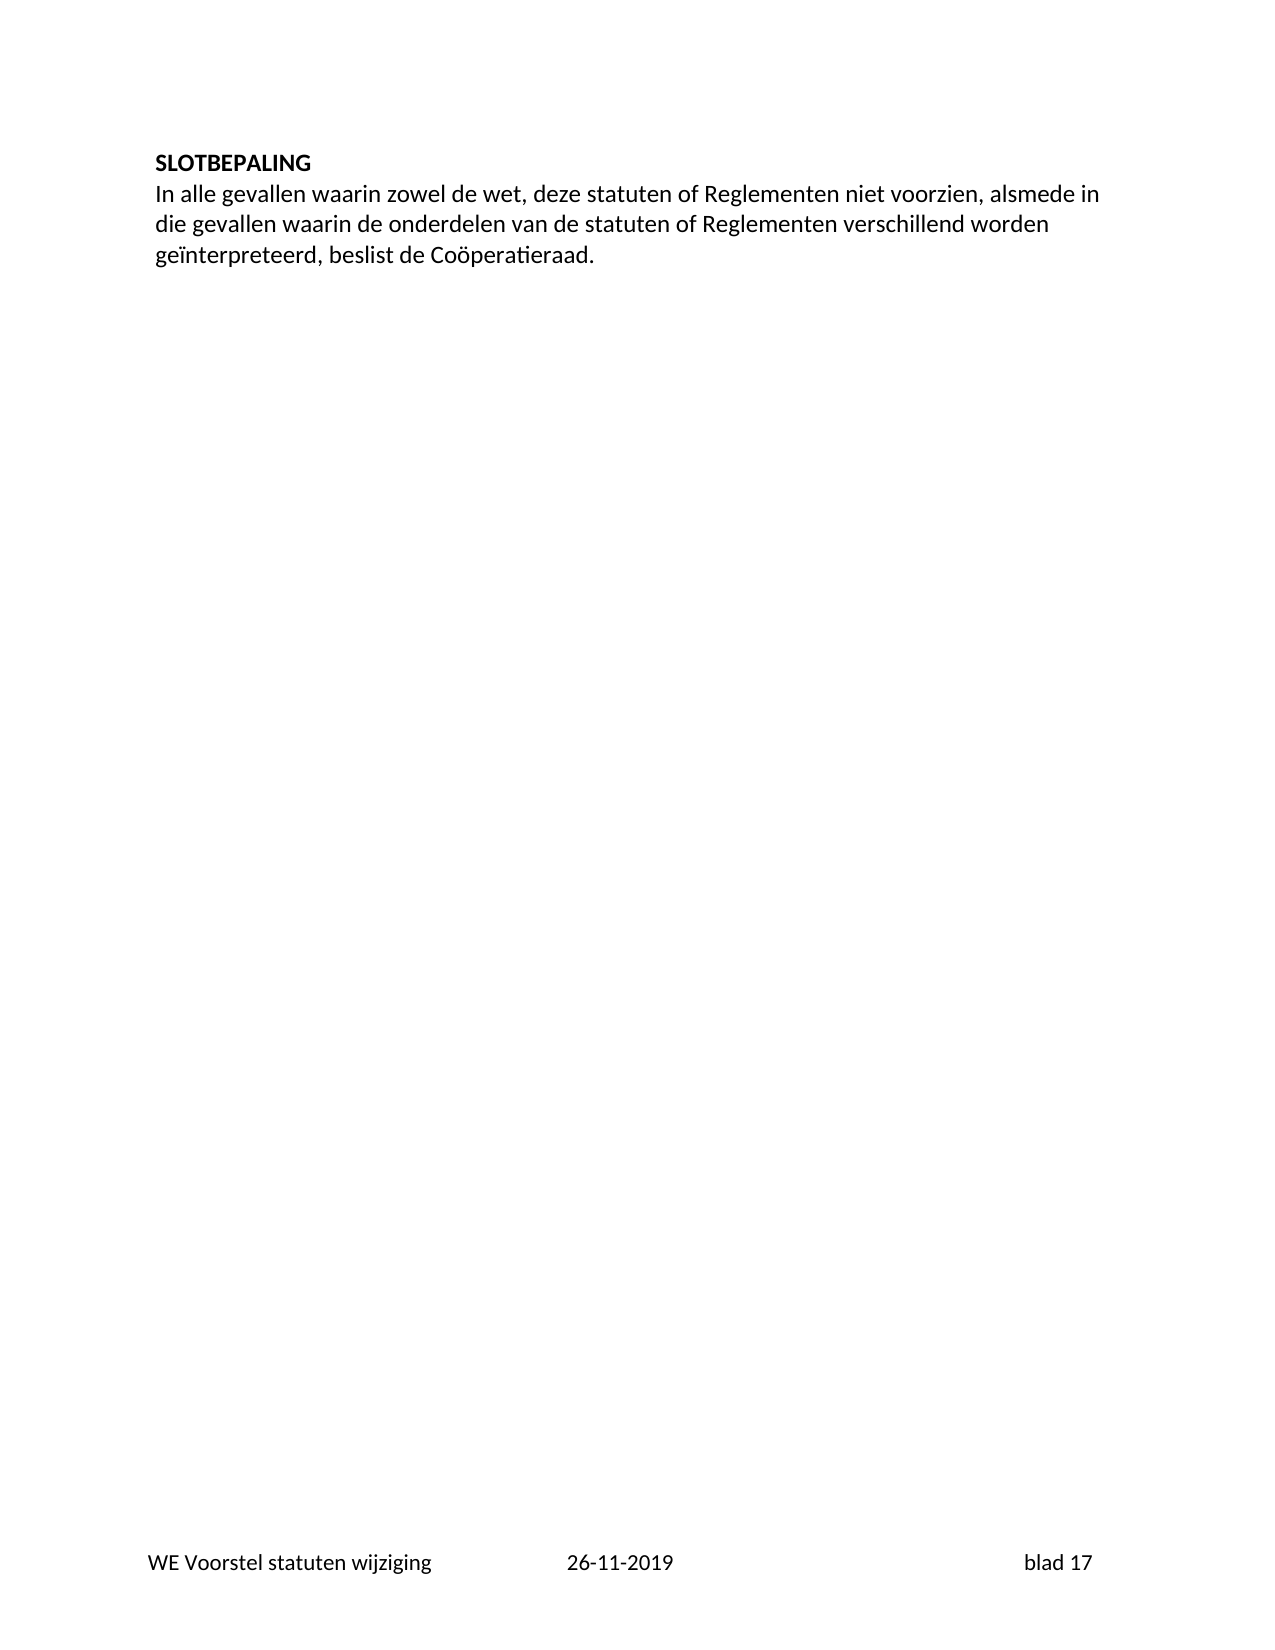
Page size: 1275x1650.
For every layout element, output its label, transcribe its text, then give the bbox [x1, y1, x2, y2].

text In alle gevallen waarin zowel de wet, deze statuten of Reglementen niet voorzien, alsmede in die gevallen waarin de onderdelen van de statuten of Reglementen verschillend worden geïnterpreteerd, beslist de Coöperatieraad. [155, 178, 1127, 270]
text SLOTBEPALING [155, 148, 1127, 178]
